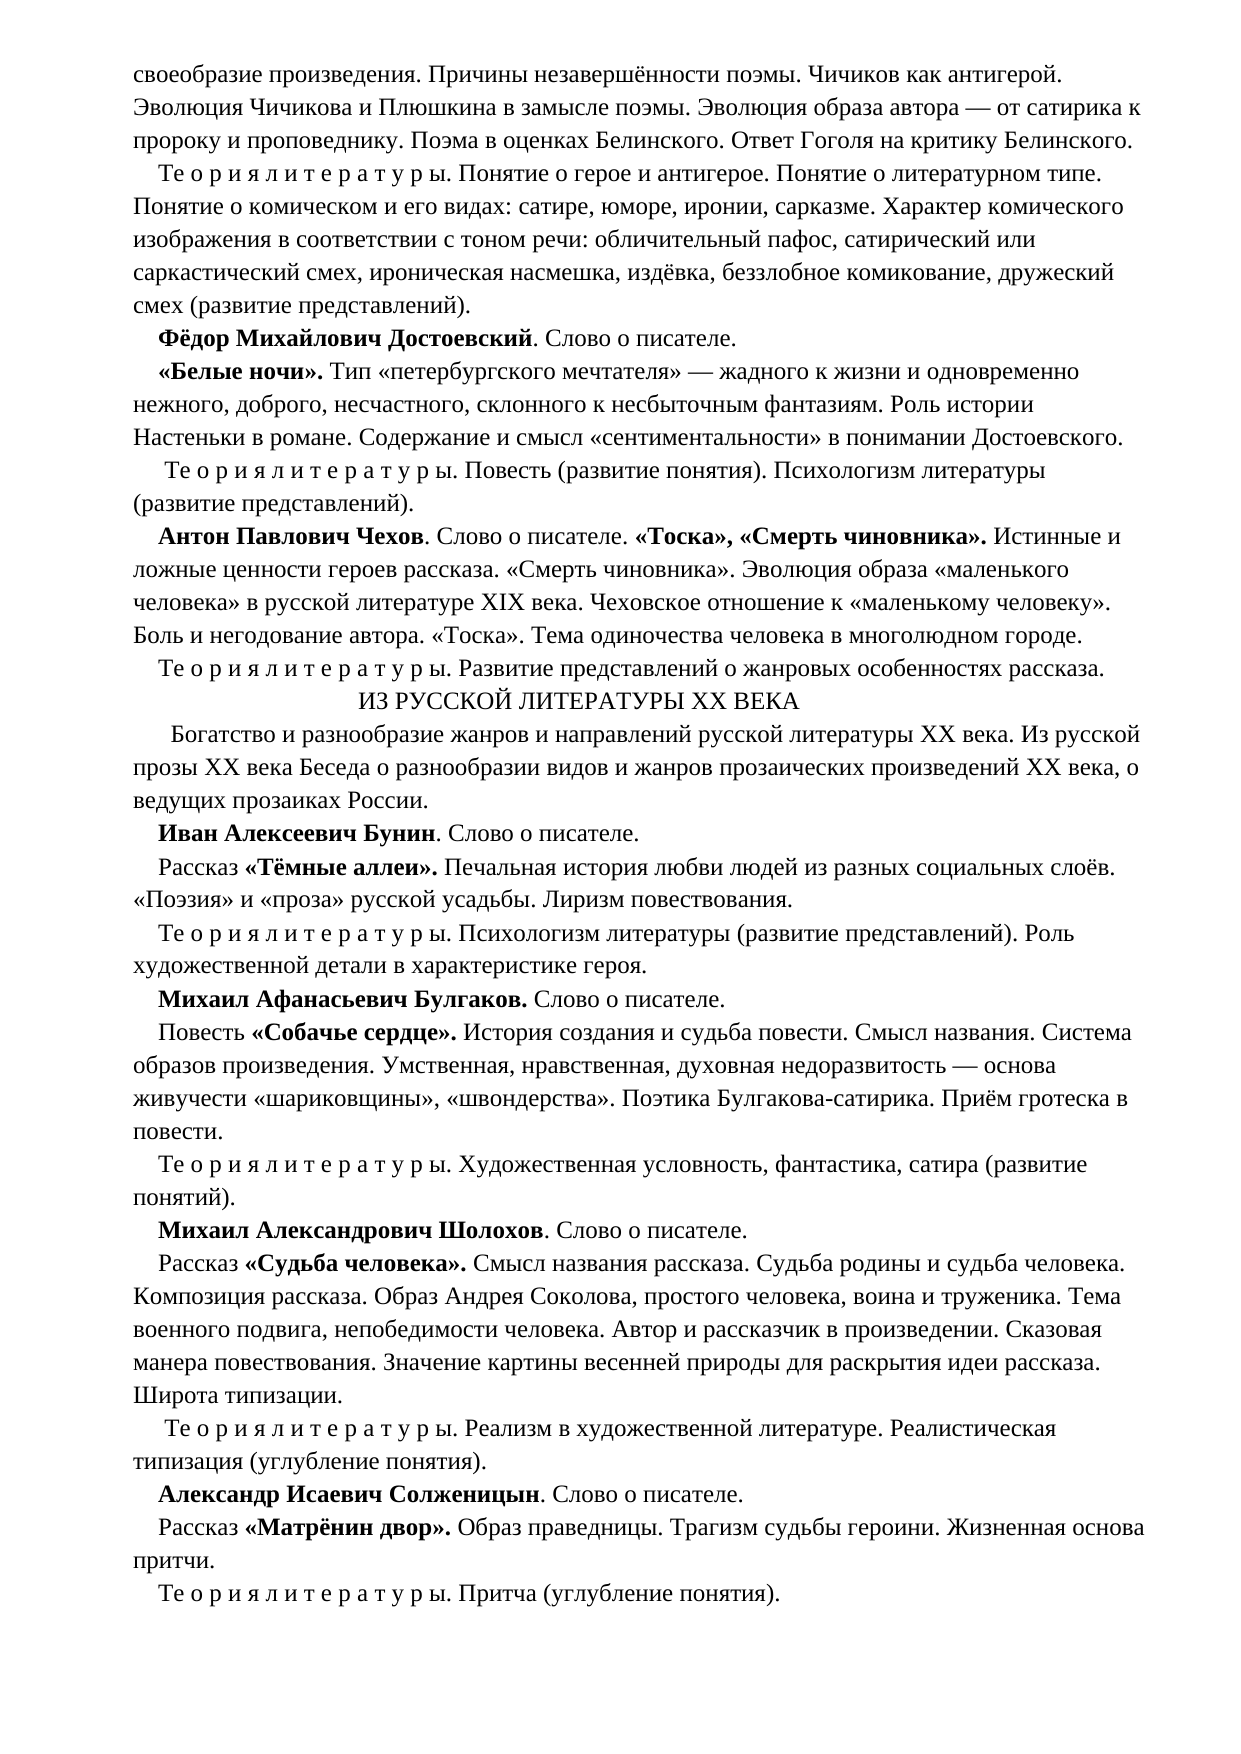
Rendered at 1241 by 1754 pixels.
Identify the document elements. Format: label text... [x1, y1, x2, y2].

text Богатство и разнообразие жанров и направлений русской литературы XX века. Из русской прозы XX века Беседа о разнообразии видов и жанров прозаических произведений XX века, о ведущих прозаиках России. [133, 719, 1152, 814]
text ИЗ РУССКОЙ ЛИТЕРАТУРЫ XX ВЕКА [133, 686, 1152, 715]
text «Белые ночи». Тип «петербургского мечтателя» — жадного к жизни и одновременно нежного, доброго, несчастного, склонного к несбыточным фантазиям. Роль истории Настеньки в романе. Содержание и смысл «сентиментальности» в понимании Достоевского. [133, 356, 1152, 451]
text Повесть «Собачье сердце». История создания и судьба повести. Смысл названия. Система образов произведения. Умственная, нравственная, духовная недоразвитость — основа живучести «шариковщины», «швондерства». Поэтика Булгакова-сатирика. Приём гротеска в повести. [133, 1017, 1152, 1144]
text Александр Исаевич Солженицын. Слово о писателе. [133, 1479, 1152, 1508]
text Те о р и я л и т е р а т у р ы. Психологизм литературы (развитие представлений). Роль художественной детали в характеристике героя. [133, 918, 1152, 979]
text Те о р и я л и т е р а т у р ы. Понятие о герое и антигерое. Понятие о литературном типе. Понятие о комическом и его видах: сатире, юморе, иронии, сарказме. Характер комического изображения в соответствии с тоном речи: обличительный пафос, сатирический или саркастический смех, ироническая насмешка, издёвка, беззлобное комикование, дружеский смех (развитие представлений). [133, 158, 1152, 319]
text Рассказ «Тёмные аллеи». Печальная история любви людей из разных социальных слоёв. «Поэзия» и «проза» русской усадьбы. Лиризм повествования. [133, 852, 1152, 913]
text Те о р и я л и т е р а т у р ы. Реализм в художественной литературе. Реалистическая типизация (углубление понятия). [133, 1413, 1152, 1475]
text Михаил Афанасьевич Булгаков. Слово о писателе. [133, 984, 1152, 1012]
text Иван Алексеевич Бунин. Слово о писателе. [133, 818, 1152, 847]
text Рассказ «Судьба человека». Смысл названия рассказа. Судьба родины и судьба человека. Композиция рассказа. Образ Андрея Соколова, простого человека, воина и труженика. Тема военного подвига, непобедимости человека. Автор и рассказчик в произведении. Сказовая манера повествования. Значение картины весенней природы для раскрытия идеи рассказа. Широта типизации. [133, 1248, 1152, 1409]
text Рассказ «Матрёнин двор». Образ праведницы. Трагизм судьбы героини. Жизненная основа притчи. [133, 1512, 1152, 1574]
text Те о р и я л и т е р а т у р ы. Повесть (развитие понятия). Психологизм литературы (развитие представлений). [133, 455, 1152, 517]
text Те о р и я л и т е р а т у р ы. Художественная условность, фантастика, сатира (развитие понятий). [133, 1149, 1152, 1211]
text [133, 59, 1152, 154]
text Те о р и я л и т е р а т у р ы. Притча (углубление понятия). [133, 1578, 1152, 1607]
text Антон Павлович Чехов. Слово о писателе. «Тоска», «Смерть чиновника». Истинные и ложные ценности героев рассказа. «Смерть чиновника». Эволюция образа «маленького человека» в русской литературе XIX века. Чеховское отношение к «маленькому человеку». Боль и негодование автора. «Тоска». Тема одиночества человека в многолюдном городе. [133, 521, 1152, 649]
text Фёдор Михайлович Достоевский. Слово о писателе. [133, 323, 1152, 352]
text Михаил Александрович Шолохов. Слово о писателе. [133, 1215, 1152, 1243]
text Те о р и я л и т е р а т у р ы. Развитие представлений о жанровых особенностях рассказа. [133, 653, 1152, 682]
